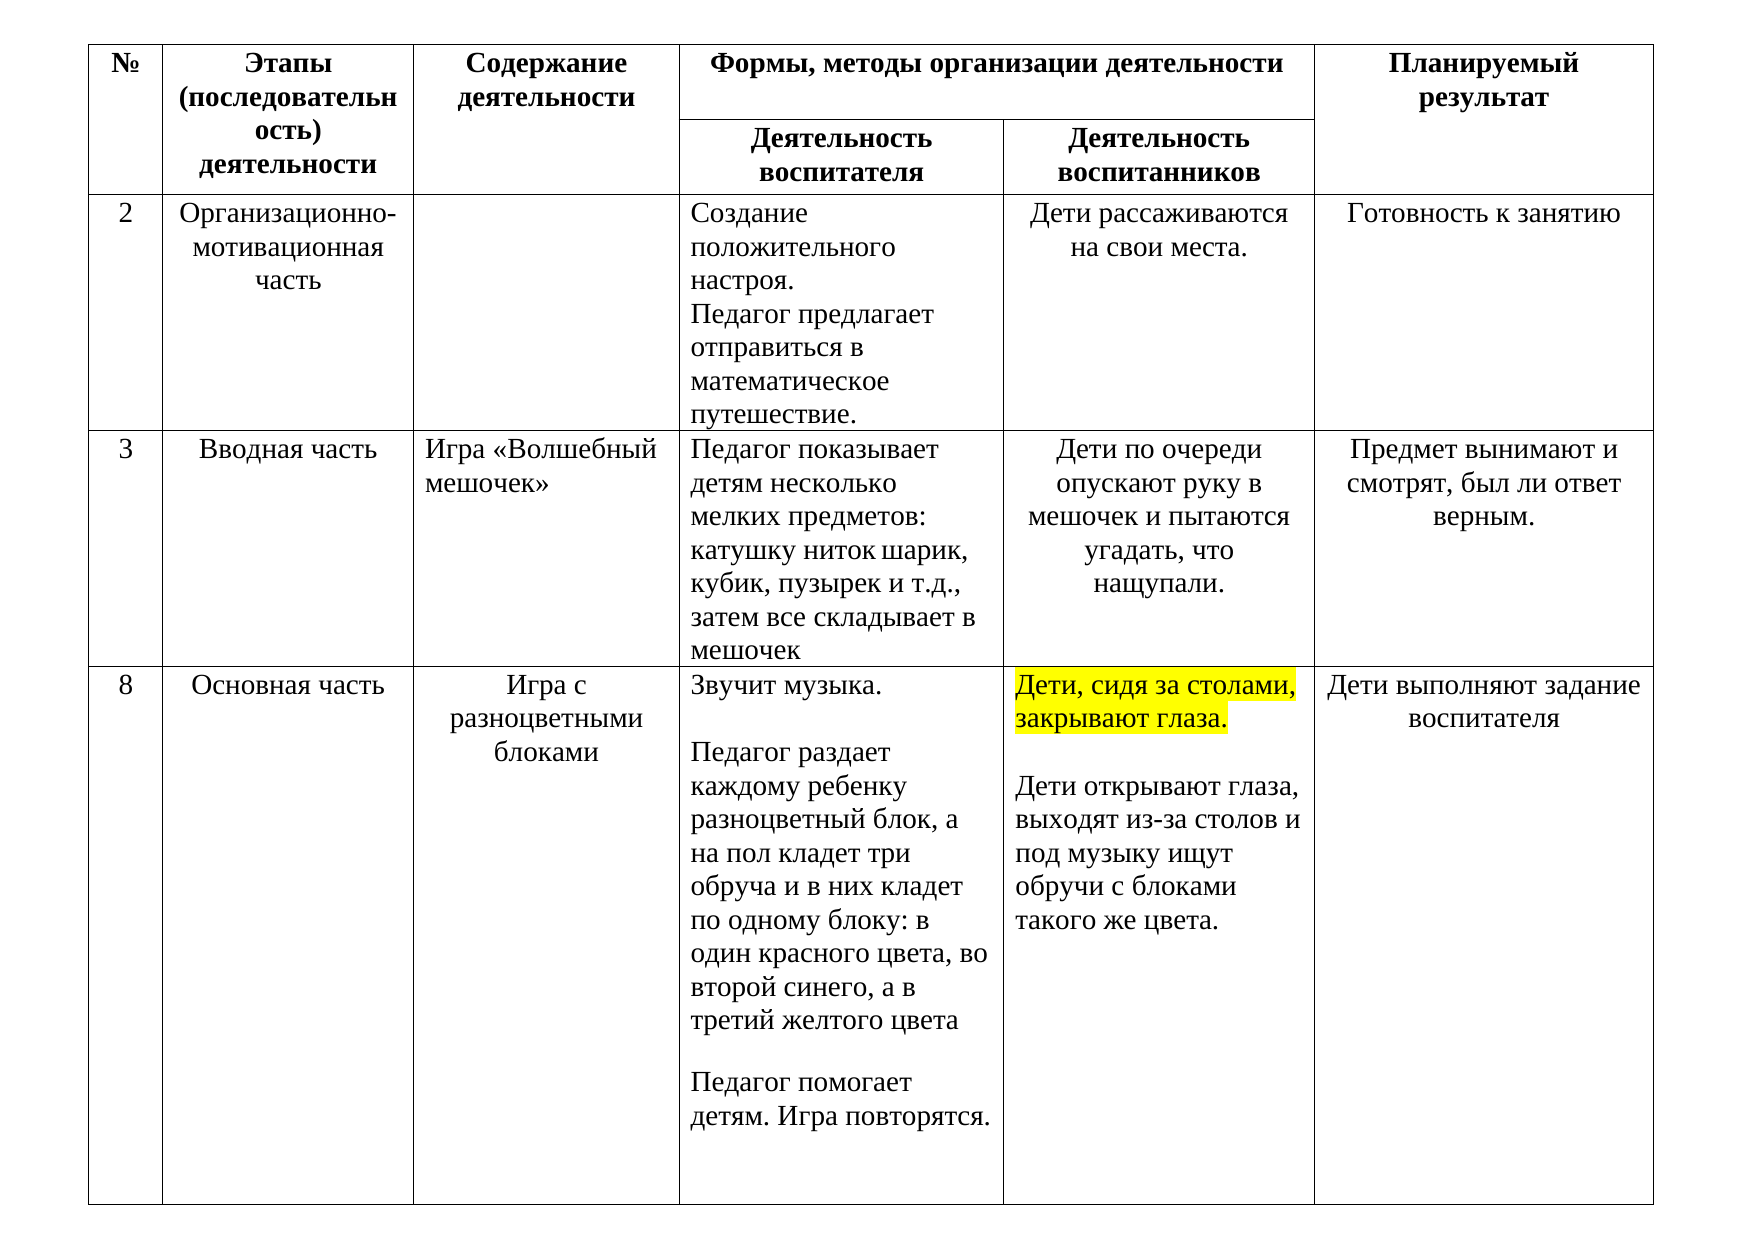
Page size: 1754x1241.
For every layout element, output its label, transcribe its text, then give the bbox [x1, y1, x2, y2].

table_cell Организационно-мотивационная часть [163, 195, 413, 430]
table_cell Создание положительного настроя. Педагог предлагает отправиться в математическое путешествие. [680, 195, 1003, 430]
table_cell Вводная часть [163, 431, 413, 666]
table_header № [89, 45, 162, 194]
table_cell 2 [89, 195, 162, 430]
table_cell Деятельность воспитанников [1004, 120, 1314, 194]
table_cell Дети по очереди опускают руку в мешочек и пытаются угадать, что нащупали. [1004, 431, 1314, 666]
table_cell 8 [89, 667, 162, 1204]
table_cell Основная часть [163, 667, 413, 1204]
table_cell [414, 195, 679, 430]
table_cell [1315, 667, 1653, 1204]
table_header Планируемый результат [1315, 45, 1653, 194]
table_cell Педагог показывает детям несколько мелких предметов: катушку ниток шарик, кубик, пузырек и т.д., затем все складывает в мешочек [680, 431, 1003, 666]
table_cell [1004, 667, 1314, 1204]
table_cell Дети рассаживаются на свои места. [1004, 195, 1314, 430]
table_header Этапы (последовательность) деятельности [163, 45, 413, 194]
table_cell Предмет вынимают и смотрят, был ли ответ верным. [1315, 431, 1653, 666]
table_cell Деятельность воспитателя [680, 120, 1003, 194]
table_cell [680, 667, 1003, 1204]
table_cell 3 [89, 431, 162, 666]
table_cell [414, 667, 679, 1204]
table_header Содержание деятельности [414, 45, 679, 194]
table_cell Готовность к занятию [1315, 195, 1653, 430]
table_cell Игра «Волшебный мешочек» [414, 431, 679, 666]
table_header Формы, методы организации деятельности [680, 45, 1314, 119]
